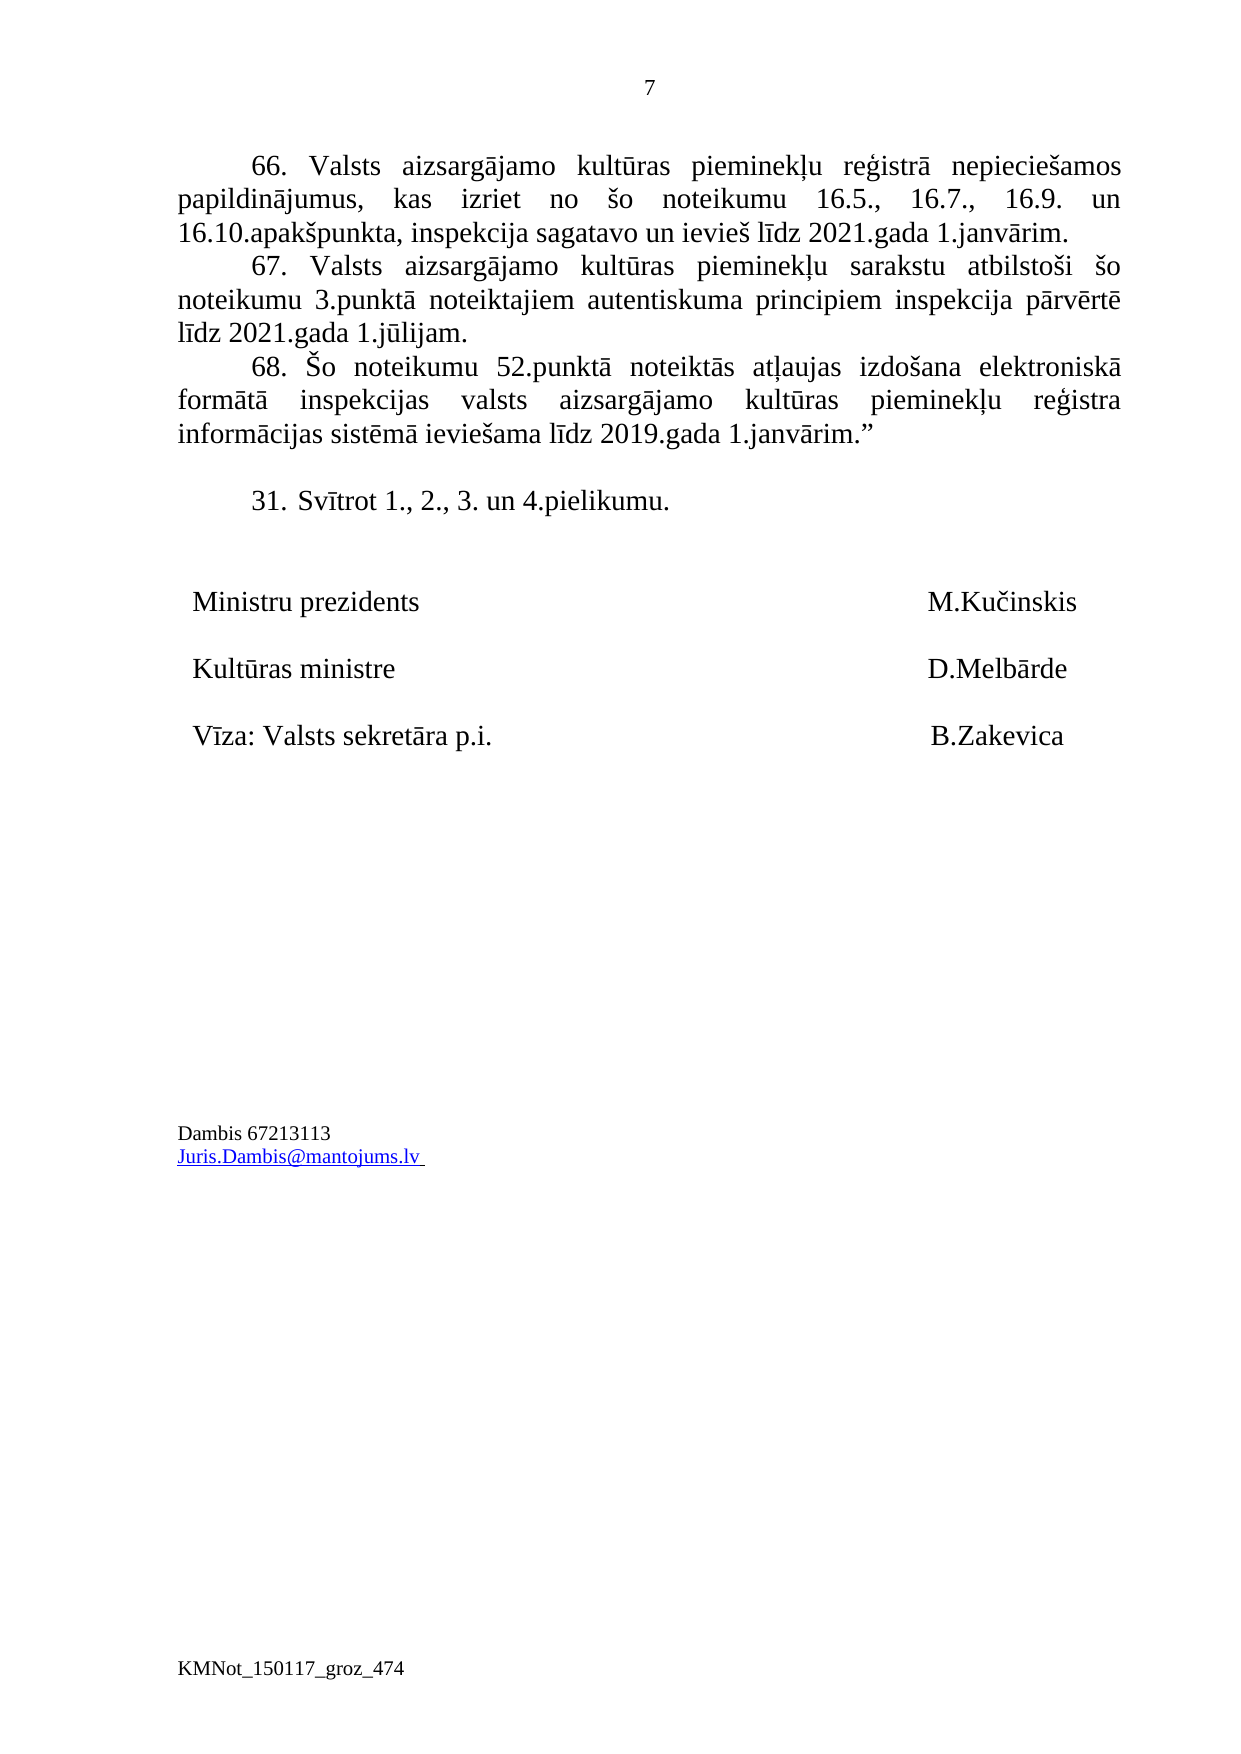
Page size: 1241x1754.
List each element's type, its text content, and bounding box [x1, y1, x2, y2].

text Dambis 67213113 [177, 1120, 1122, 1144]
text 67. Valsts aizsargājamo kultūras pieminekļu sarakstu atbilstoši šo noteikumu 3.punktā noteiktajiem autentiskuma principiem inspekcija pārvērtē līdz 2021.gada 1.jūlijam. [177, 248, 1122, 349]
text Kultūras ministre D.Melbārde [192, 651, 1122, 684]
text 66. Valsts aizsargājamo kultūras pieminekļu reģistrā nepieciešamos papildinājumus, kas izriet no šo noteikumu 16.5., 16.7., 16.9. un 16.10.apakšpunkta, inspekcija sagatavo un ievieš līdz 2021.gada 1.janvārim. [177, 148, 1122, 248]
text Vīza: Valsts sekretāra p.i. B.Zakevica [192, 718, 1119, 751]
list Svītrot 1., 2., 3. un 4.pielikumu. [251, 483, 1122, 517]
text Juris.Dambis@mantojums.lv [177, 1144, 1122, 1168]
text 68. Šo noteikumu 52.punktā noteiktās atļaujas izdošana elektroniskā formātā inspekcijas valsts aizsargājamo kultūras pieminekļu reģistra informācijas sistēmā ieviešama līdz 2019.gada 1.janvārim.” [177, 349, 1122, 449]
text Ministru prezidents M.Kučinskis [192, 584, 1122, 617]
